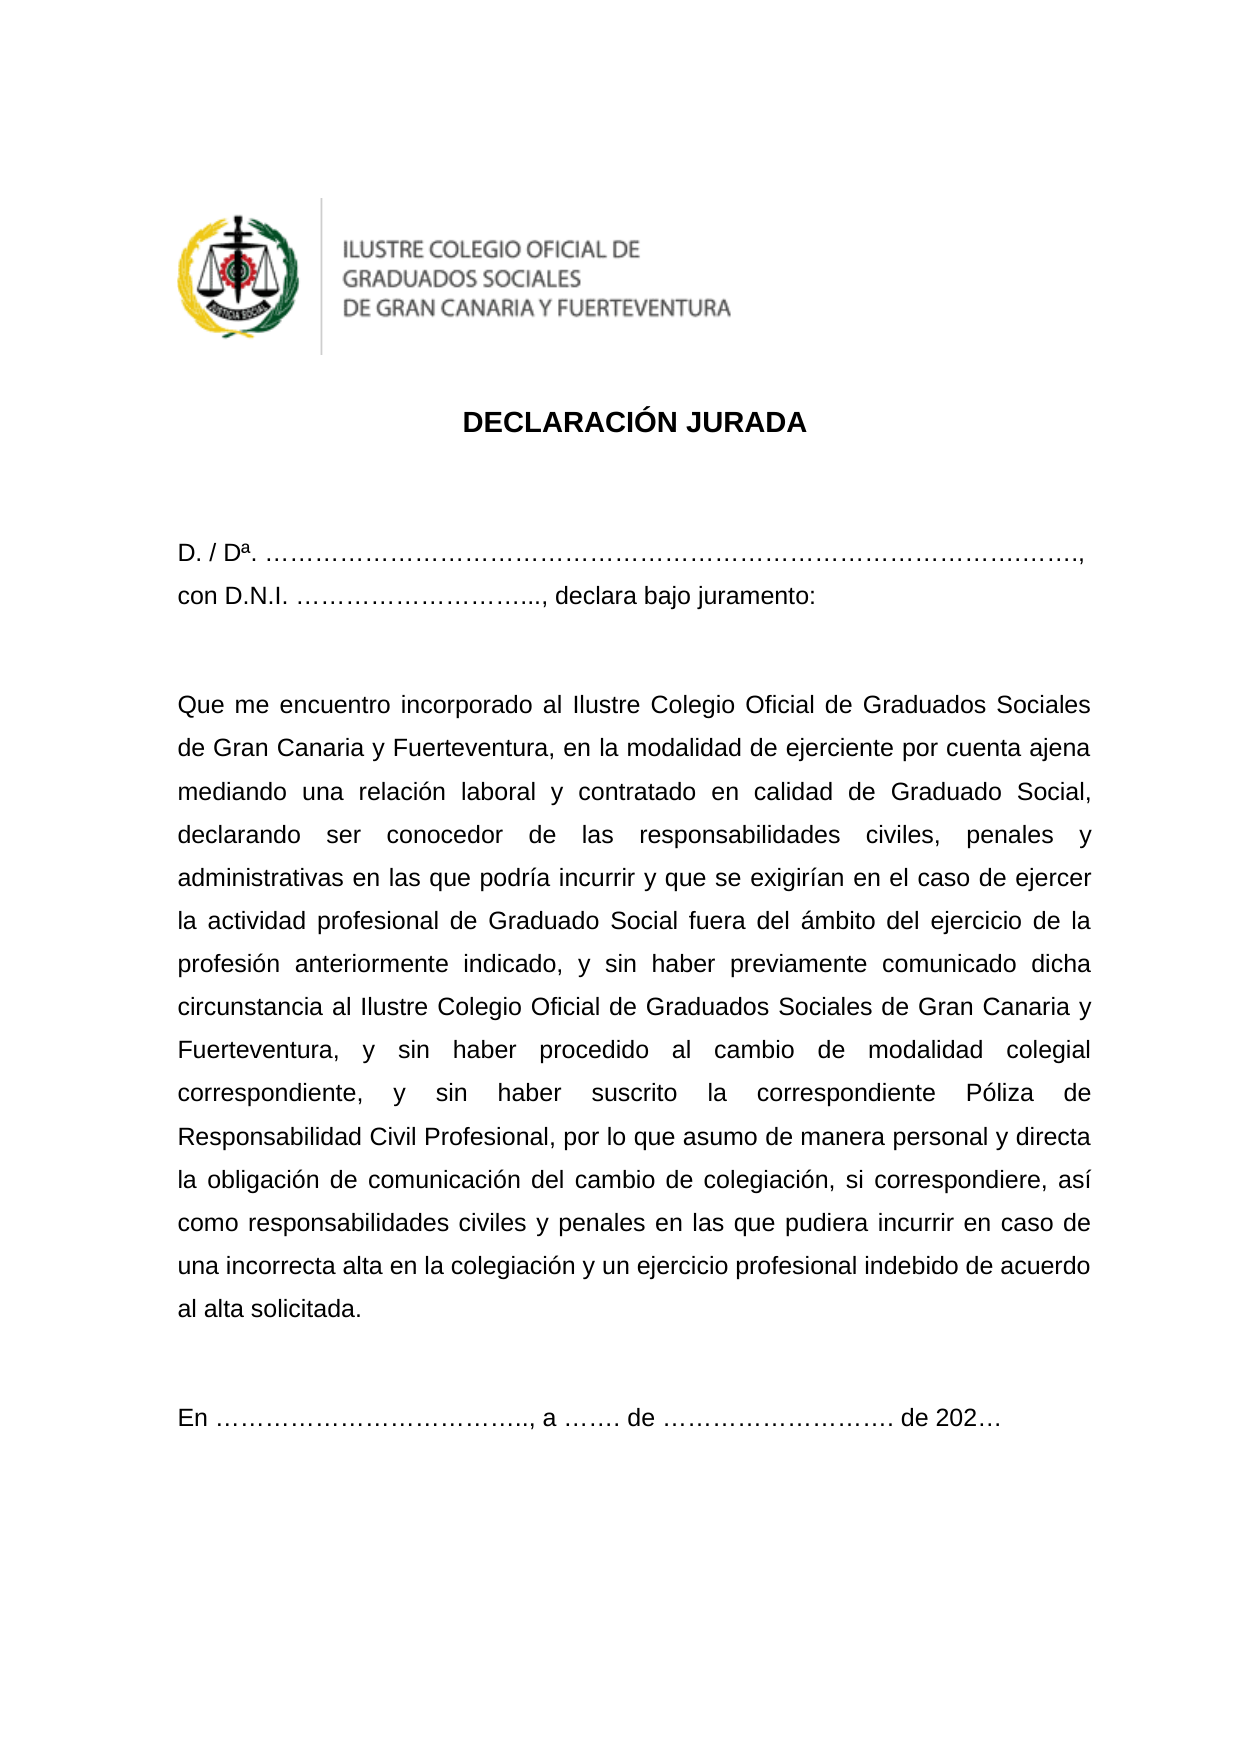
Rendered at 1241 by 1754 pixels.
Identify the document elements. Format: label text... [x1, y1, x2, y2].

text Que me encuentro incorporado al Ilustre Colegio Oficial de Graduados Sociales de Gran Canaria y Fuerteventura, en la modalidad de ejerciente por cuenta ajena mediando una relación laboral y contratado en calidad de Graduado Social, declarando ser conocedor de las responsabilidades civiles, penales y administrativas en las que podría incurrir y que se exigirían en el caso de ejercer la actividad profesional de Graduado Social fuera del ámbito del ejercicio de la profesión anteriormente indicado, y sin haber previamente comunicado dicha circunstancia al Ilustre Colegio Oficial de Graduados Sociales de Gran Canaria y Fuerteventura, y sin haber procedido al cambio de modalidad colegial correspondiente, y sin haber suscrito la correspondiente Póliza de Responsabilidad Civil Profesional, por lo que asumo de manera personal y directa la obligación de comunicación del cambio de colegiación, si correspondiere, así como responsabilidades civiles y penales en las que pudiera incurrir en caso de una incorrecta alta en la colegiación y un ejercicio profesional indebido de acuerdo al alta solicitada. [177, 690, 1093, 1323]
text D. / Dª. ……………………………………………………………………………….……., con D.N.I. ………………………..., declara bajo juramento: [177, 538, 1093, 610]
picture [177, 198, 1039, 355]
subtitle DECLARACIÓN JURADA [177, 405, 1093, 439]
text En ……………………………….., a ……. de ………………………. de 202… [177, 1403, 1093, 1432]
